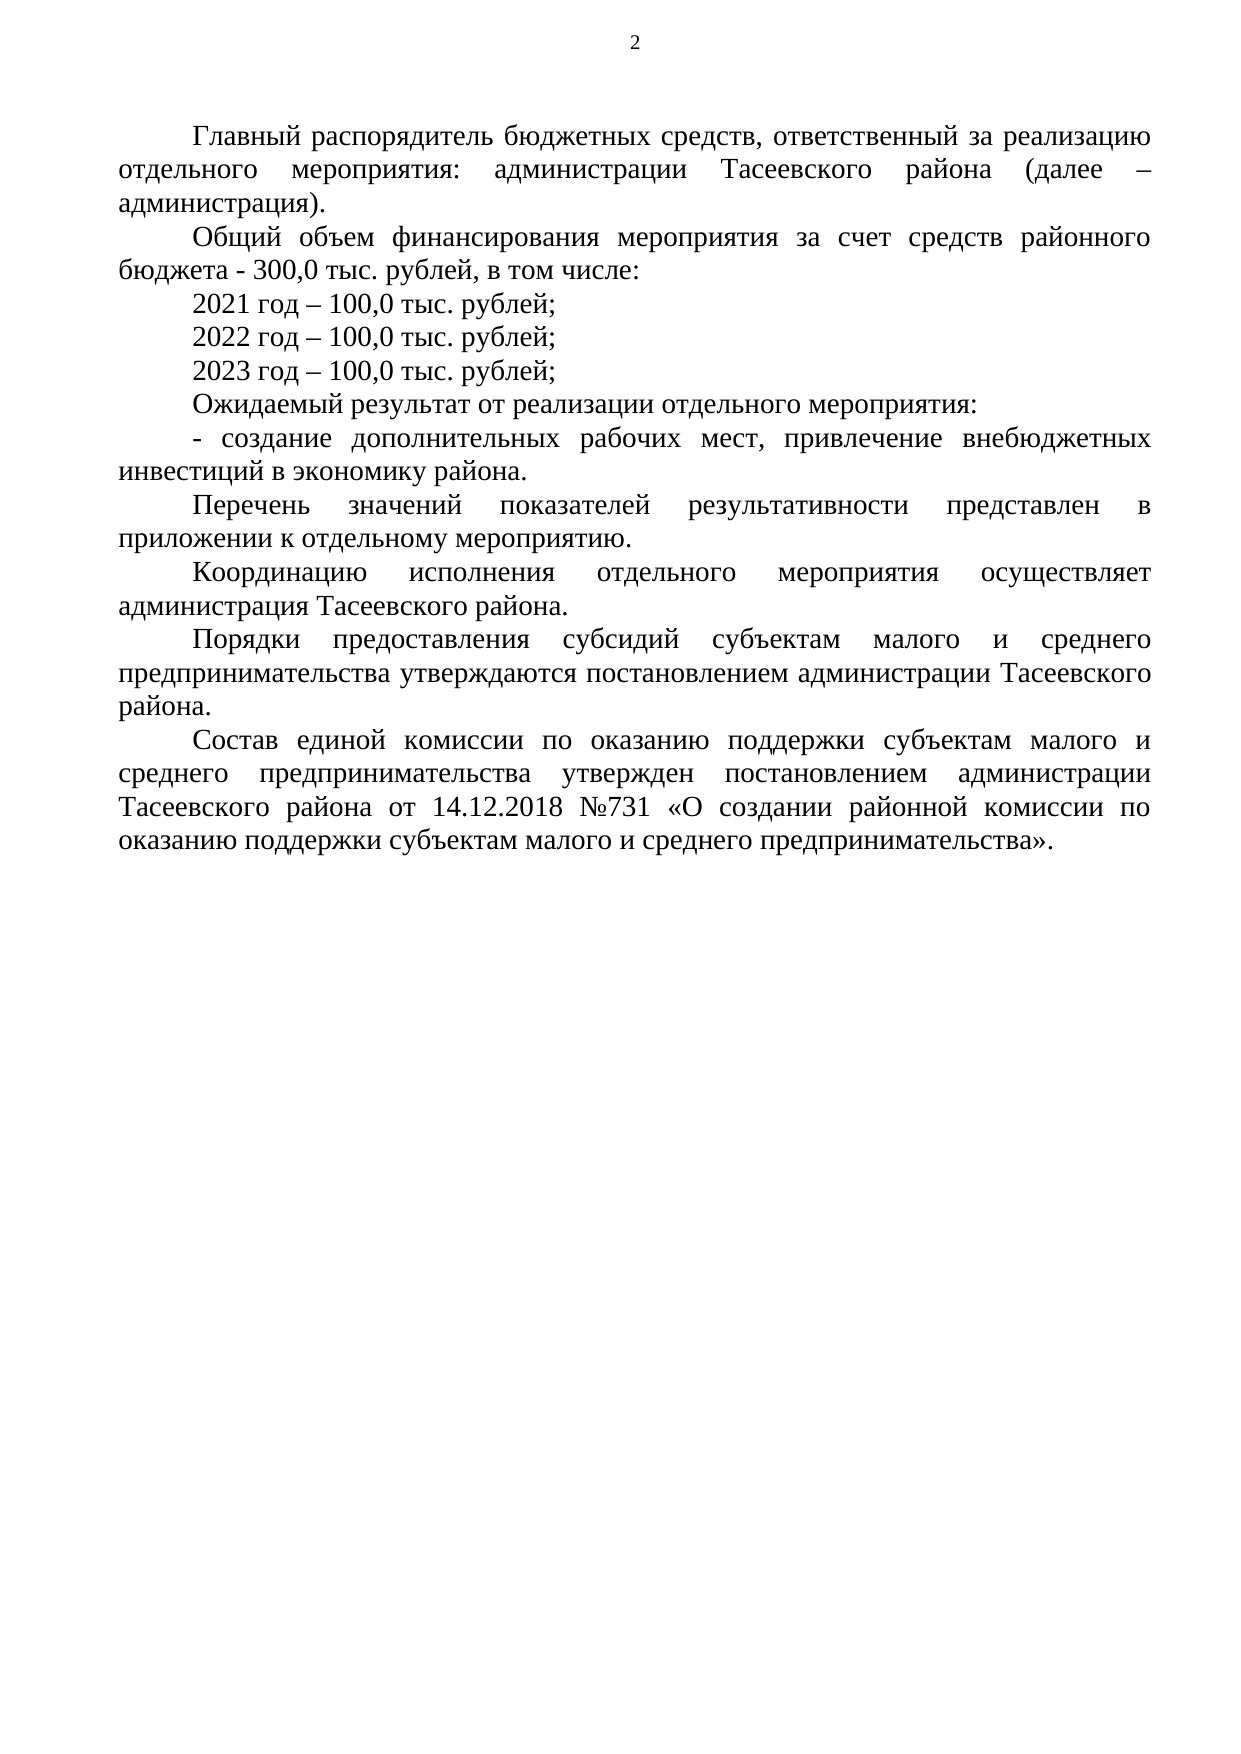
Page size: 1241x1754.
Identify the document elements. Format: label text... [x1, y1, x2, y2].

text 2023 год – 100,0 тыс. рублей; [118, 353, 1152, 386]
text Координацию исполнения отдельного мероприятия осуществляет администрация Тасеевского района. [118, 554, 1152, 621]
text - создание дополнительных рабочих мест, привлечение внебюджетных инвестиций в экономику района. [118, 420, 1152, 487]
text Ожидаемый результат от реализации отдельного мероприятия: [118, 386, 1152, 420]
text Главный распорядитель бюджетных средств, ответственный за реализацию отдельного мероприятия: администрации Тасеевского района (далее – администрация). [118, 118, 1152, 219]
text 2021 год – 100,0 тыс. рублей; [118, 286, 1152, 319]
text Состав единой комиссии по оказанию поддержки субъектам малого и среднего предпринимательства утвержден постановлением администрации Тасеевского района от 14.12.2018 №731 «О создании районной комиссии по оказанию поддержки субъектам малого и среднего предпринимательства». [118, 722, 1152, 856]
text 2022 год – 100,0 тыс. рублей; [118, 319, 1152, 353]
text Порядки предоставления субсидий субъектам малого и среднего предпринимательства утверждаются постановлением администрации Тасеевского района. [118, 621, 1152, 722]
text Общий объем финансирования мероприятия за счет средств районного бюджета - 300,0 тыс. рублей, в том числе: [118, 219, 1152, 286]
text Перечень значений показателей результативности представлен в приложении к отдельному мероприятию. [118, 487, 1152, 554]
